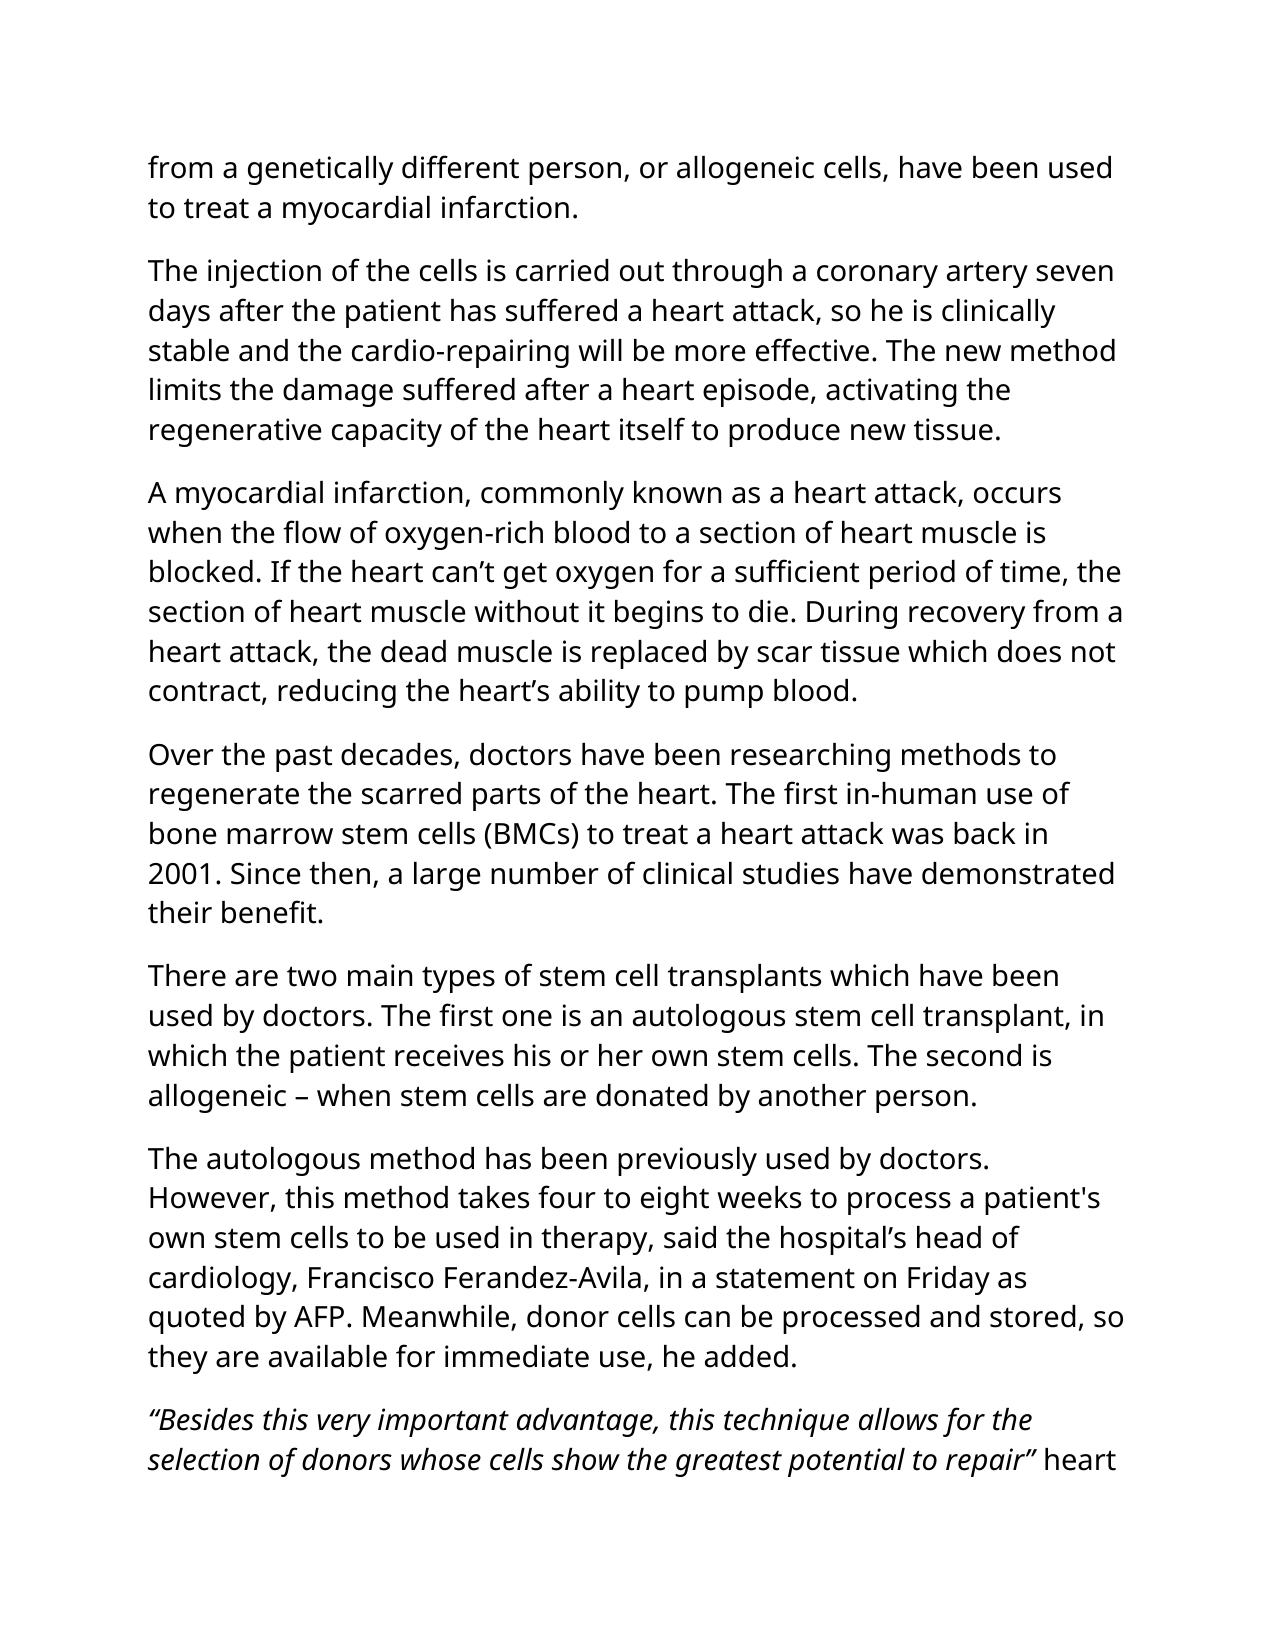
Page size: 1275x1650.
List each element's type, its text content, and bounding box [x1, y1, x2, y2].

text A myocardial infarction, commonly known as a heart attack, occurs when the flow of oxygen-rich blood to a section of heart muscle is blocked. If the heart can’t get oxygen for a sufficient period of time, the section of heart muscle without it begins to die. During recovery from a heart attack, the dead muscle is replaced by scar tissue which does not contract, reducing the heart’s ability to pump blood. [148, 472, 1127, 710]
text The autologous method has been previously used by doctors. However, this method takes four to eight weeks to process a patient's own stem cells to be used in therapy, said the hospital’s head of cardiology, Francisco Ferandez-Avila, in a statement on Friday as quoted by AFP. Meanwhile, donor cells can be processed and stored, so they are available for immediate use, he added. [148, 1138, 1127, 1376]
text Over the past decades, doctors have been researching methods to regenerate the scarred parts of the heart. The first in-human use of bone marrow stem cells (BMCs) to treat a heart attack was back in 2001. Since then, a large number of clinical studies have demonstrated their benefit. [148, 734, 1127, 932]
text The injection of the cells is carried out through a coronary artery seven days after the patient has suffered a heart attack, so he is clinically stable and the cardio-repairing will be more effective. The new method limits the damage suffered after a heart episode, activating the regenerative capacity of the heart itself to produce new tissue. [148, 250, 1127, 449]
text There are two main types of stem cell transplants which have been used by doctors. The first one is an autologous stem cell transplant, in which the patient receives his or her own stem cells. The second is allogeneic – when stem cells are donated by another person. [148, 956, 1127, 1114]
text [148, 1399, 1127, 1479]
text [148, 148, 1127, 227]
